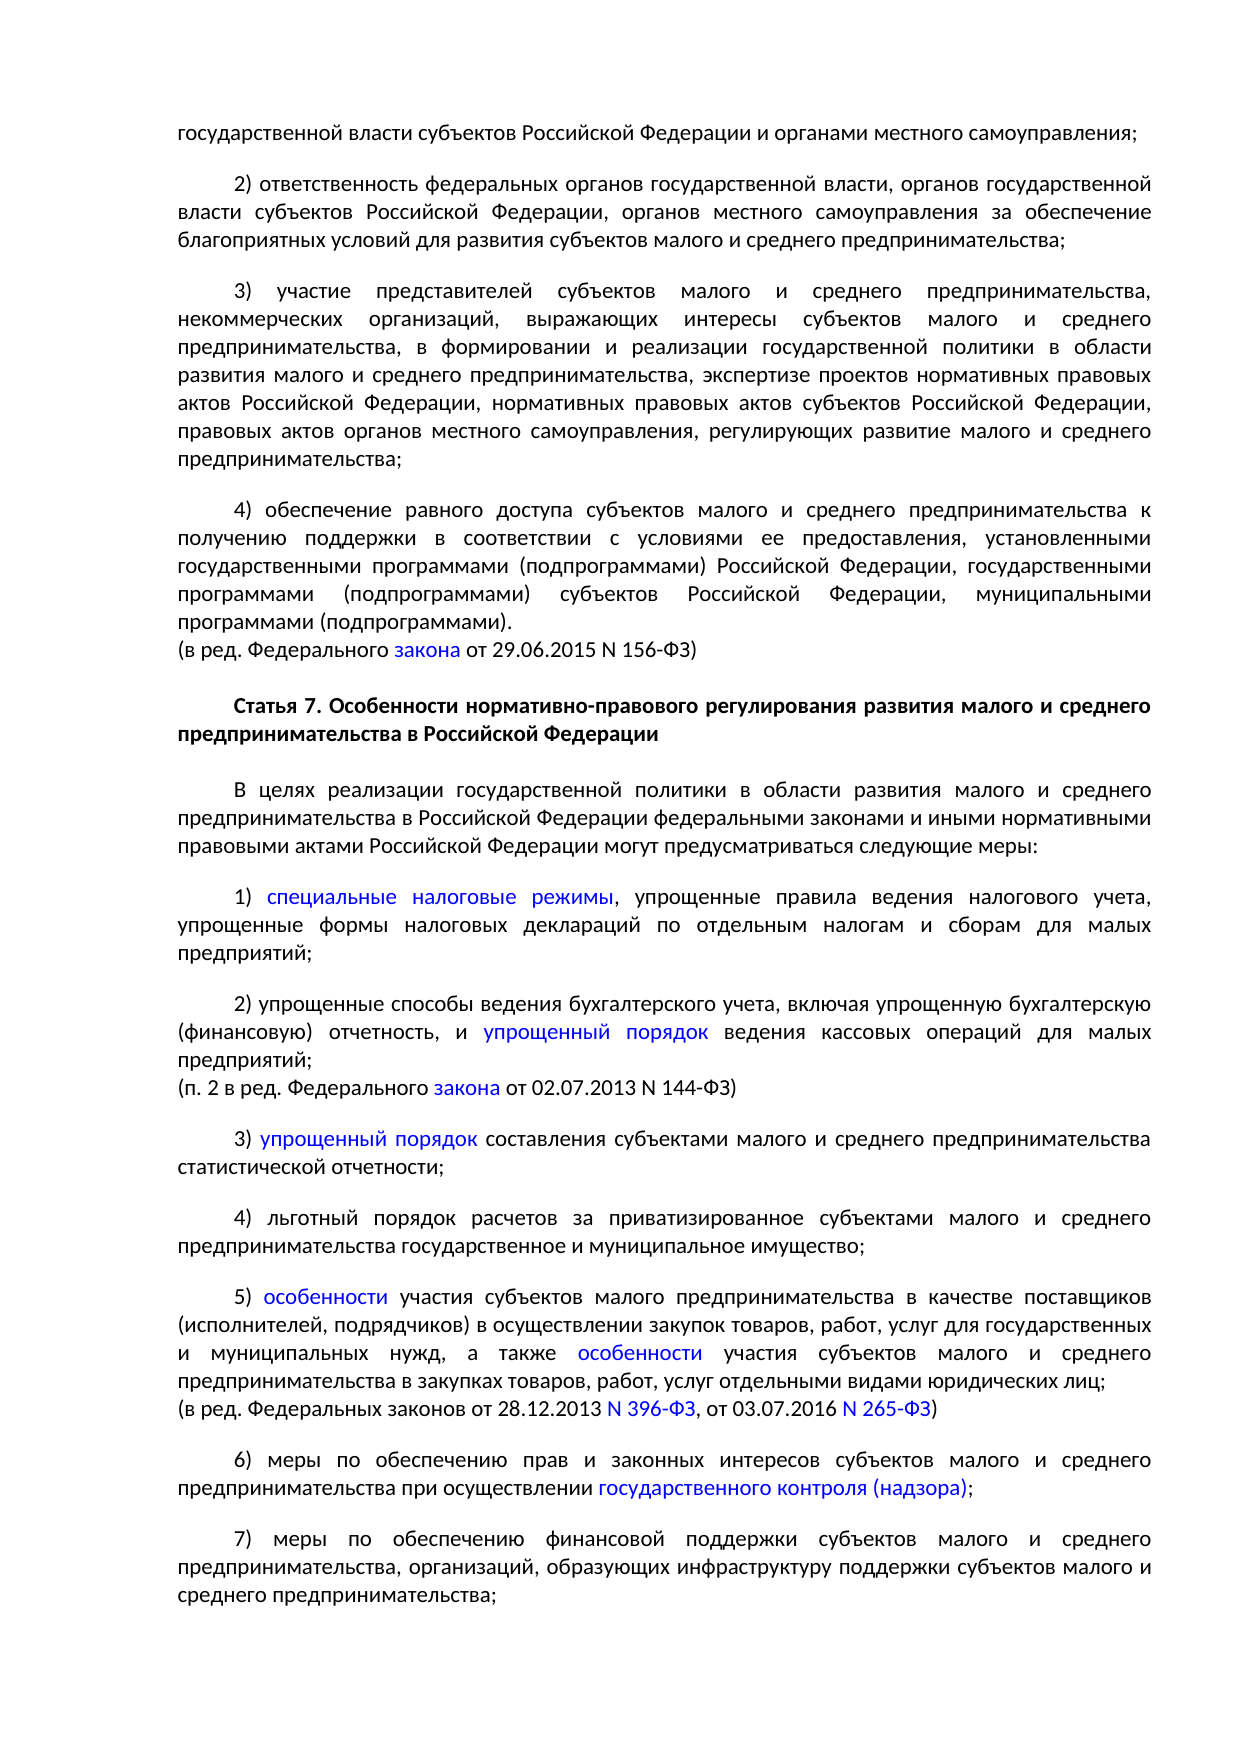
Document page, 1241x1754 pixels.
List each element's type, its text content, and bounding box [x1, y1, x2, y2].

text 1) специальные налоговые режимы, упрощенные правила ведения налогового учета, упрощенные формы налоговых деклараций по отдельным налогам и сборам для малых предприятий; [177, 882, 1152, 966]
text 6) меры по обеспечению прав и законных интересов субъектов малого и среднего предпринимательства при осуществлении государственного контроля (надзора); [177, 1445, 1152, 1501]
text 2) упрощенные способы ведения бухгалтерского учета, включая упрощенную бухгалтерскую (финансовую) отчетность, и упрощенный порядок ведения кассовых операций для малых предприятий; [177, 989, 1152, 1073]
text (в ред. Федерального закона от 29.06.2015 N 156-ФЗ) [177, 635, 1152, 663]
text (в ред. Федеральных законов от 28.12.2013 N 396-ФЗ, от 03.07.2016 N 265-ФЗ) [177, 1394, 1152, 1422]
text 4) льготный порядок расчетов за приватизированное субъектами малого и среднего предпринимательства государственное и муниципальное имущество; [177, 1203, 1152, 1259]
text 3) участие представителей субъектов малого и среднего предпринимательства, некоммерческих организаций, выражающих интересы субъектов малого и среднего предпринимательства, в формировании и реализации государственной политики в области развития малого и среднего предпринимательства, экспертизе проектов нормативных правовых актов Российской Федерации, нормативных правовых актов субъектов Российской Федерации, правовых актов органов местного самоуправления, регулирующих развитие малого и среднего предпринимательства; [177, 276, 1152, 472]
text 2) ответственность федеральных органов государственной власти, органов государственной власти субъектов Российской Федерации, органов местного самоуправления за обеспечение благоприятных условий для развития субъектов малого и среднего предпринимательства; [177, 169, 1152, 253]
title Статья 7. Особенности нормативно-правового регулирования развития малого и среднего предпринимательства в Российской Федерации [177, 691, 1152, 747]
text 7) меры по обеспечению финансовой поддержки субъектов малого и среднего предпринимательства, организаций, образующих инфраструктуру поддержки субъектов малого и среднего предпринимательства; [177, 1524, 1152, 1608]
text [177, 118, 1152, 146]
text (п. 2 в ред. Федерального закона от 02.07.2013 N 144-ФЗ) [177, 1073, 1152, 1101]
text В целях реализации государственной политики в области развития малого и среднего предпринимательства в Российской Федерации федеральными законами и иными нормативными правовыми актами Российской Федерации могут предусматриваться следующие меры: [177, 775, 1152, 859]
text 3) упрощенный порядок составления субъектами малого и среднего предпринимательства статистической отчетности; [177, 1124, 1152, 1180]
text 4) обеспечение равного доступа субъектов малого и среднего предпринимательства к получению поддержки в соответствии с условиями ее предоставления, установленными государственными программами (подпрограммами) Российской Федерации, государственными программами (подпрограммами) субъектов Российской Федерации, муниципальными программами (подпрограммами). [177, 495, 1152, 635]
text 5) особенности участия субъектов малого предпринимательства в качестве поставщиков (исполнителей, подрядчиков) в осуществлении закупок товаров, работ, услуг для государственных и муниципальных нужд, а также особенности участия субъектов малого и среднего предпринимательства в закупках товаров, работ, услуг отдельными видами юридических лиц; [177, 1282, 1152, 1394]
